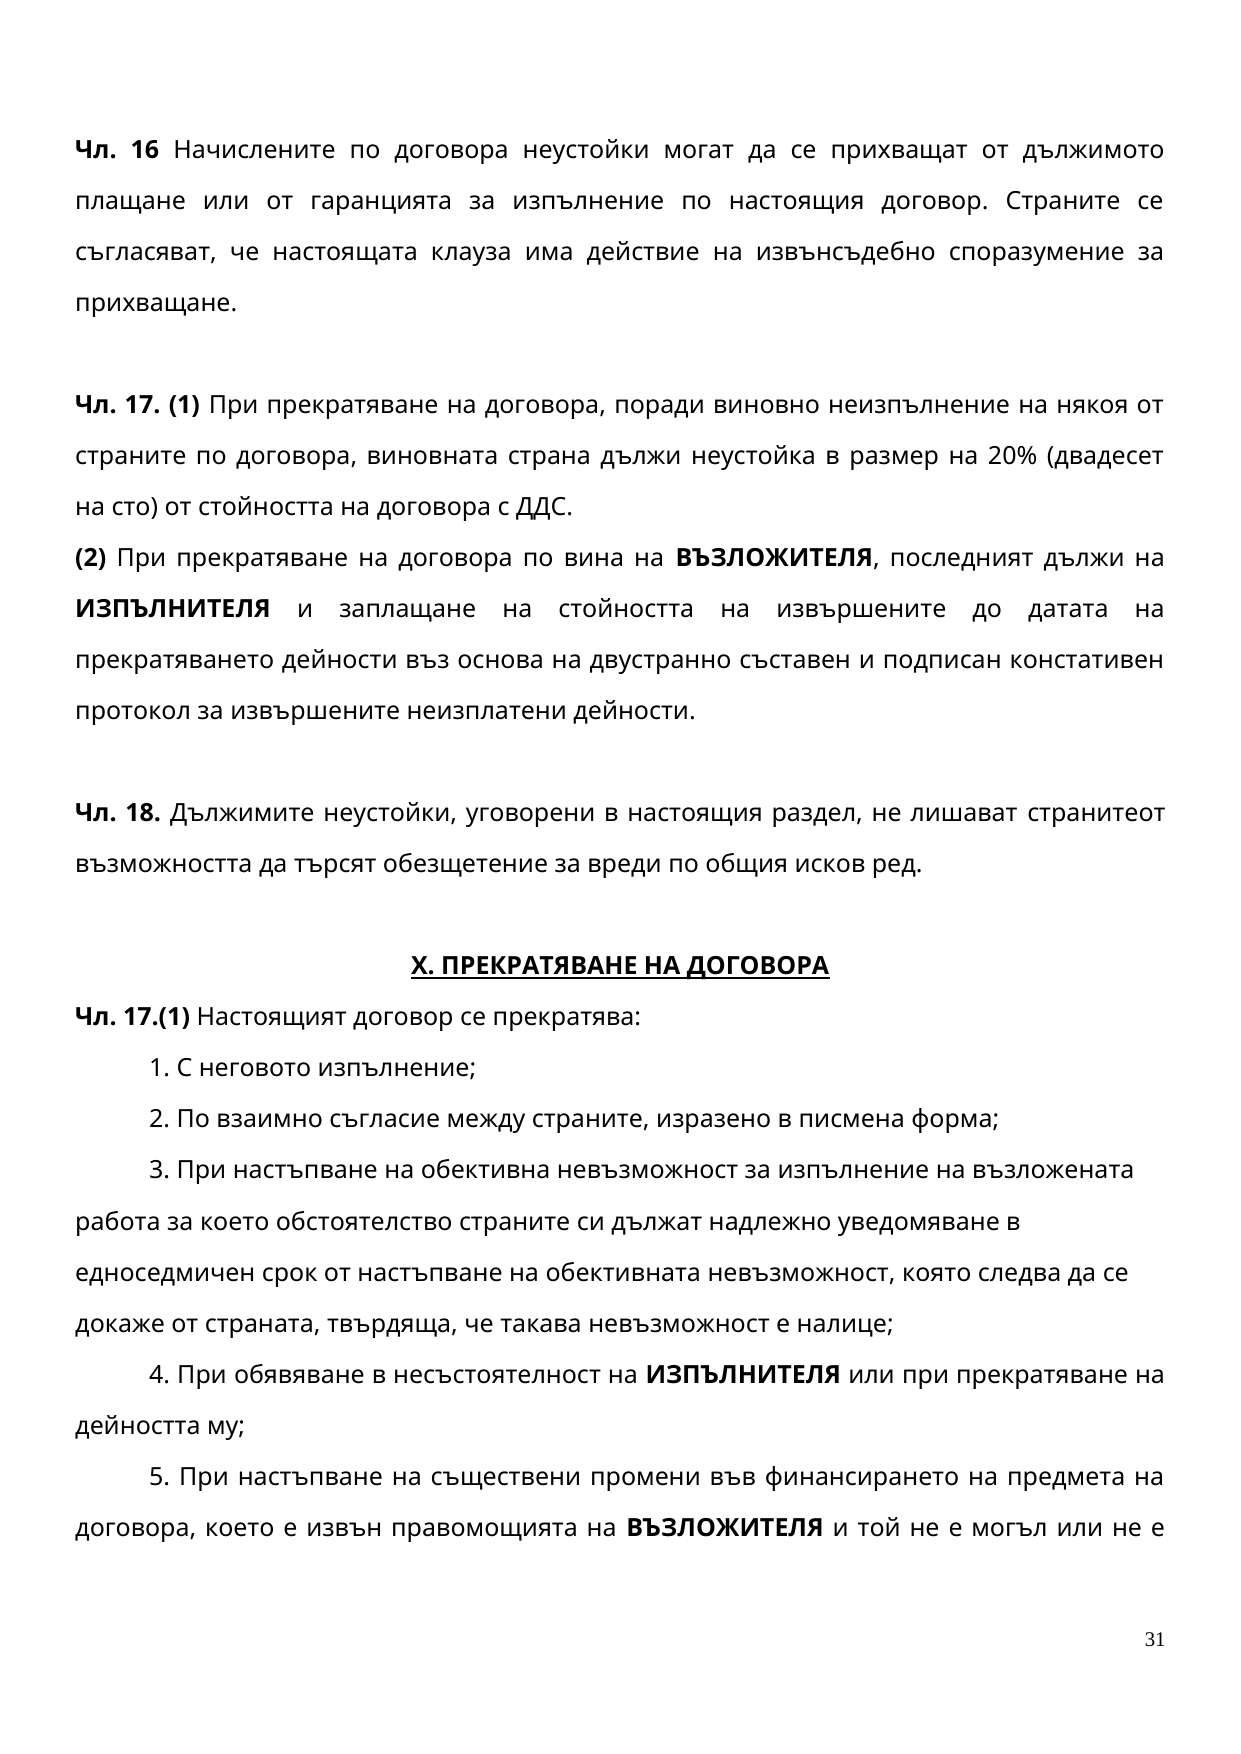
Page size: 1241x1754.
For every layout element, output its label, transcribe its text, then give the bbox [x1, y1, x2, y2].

text 2. По взаимно съгласие между страните, изразено в писмена форма; [75, 1101, 1165, 1135]
text 4. При обявяване в несъстоятелност на ИЗПЪЛНИТЕЛЯ или при прекратяване на дейността му; [75, 1356, 1165, 1441]
text X. ПРЕКРАТЯВАНЕ НА ДОГОВОРА [75, 948, 1165, 982]
text 3. При настъпване на обективна невъзможност за изпълнение на възложената работа за което обстоятелство страните си дължат надлежно уведомяване в едноседмичен срок от настъпване на обективната невъзможност, която следва да се докаже от страната, твърдяща, че такава невъзможност е налице; [75, 1152, 1165, 1339]
text Чл. 17. (1) При прекратяване на договора, поради виновно неизпълнение на някоя от страните по договора, виновната страна дължи неустойка в размер на 20% (двадесет на сто) от стойността на договора с ДДС. [75, 386, 1165, 523]
text Чл. 17.(1) Настоящият договор се прекратява: [75, 999, 1165, 1033]
text Чл. 18. Дължимите неустойки, уговорени в настоящия раздел, не лишават странитеот възможността да търсят обезщетение за вреди по общия исков ред. [75, 795, 1165, 880]
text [75, 1458, 1165, 1543]
text Чл. 16 Начислените по договора неустойки могат да се прихващат от дължимото плащане или от гаранцията за изпълнение по настоящия договор. Страните се съгласяват, че настоящата клауза има действие на извънсъдебно споразумение за прихващане. [75, 131, 1165, 318]
text 1. С неговото изпълнение; [75, 1050, 1165, 1084]
text (2) При прекратяване на договора по вина на ВЪЗЛОЖИТЕЛЯ, последният дължи на ИЗПЪЛНИТЕЛЯ и заплащане на стойността на извършените до датата на прекратяването дейности въз основа на двустранно съставен и подписан констативен протокол за извършените неизплатени дейности. [75, 539, 1165, 727]
